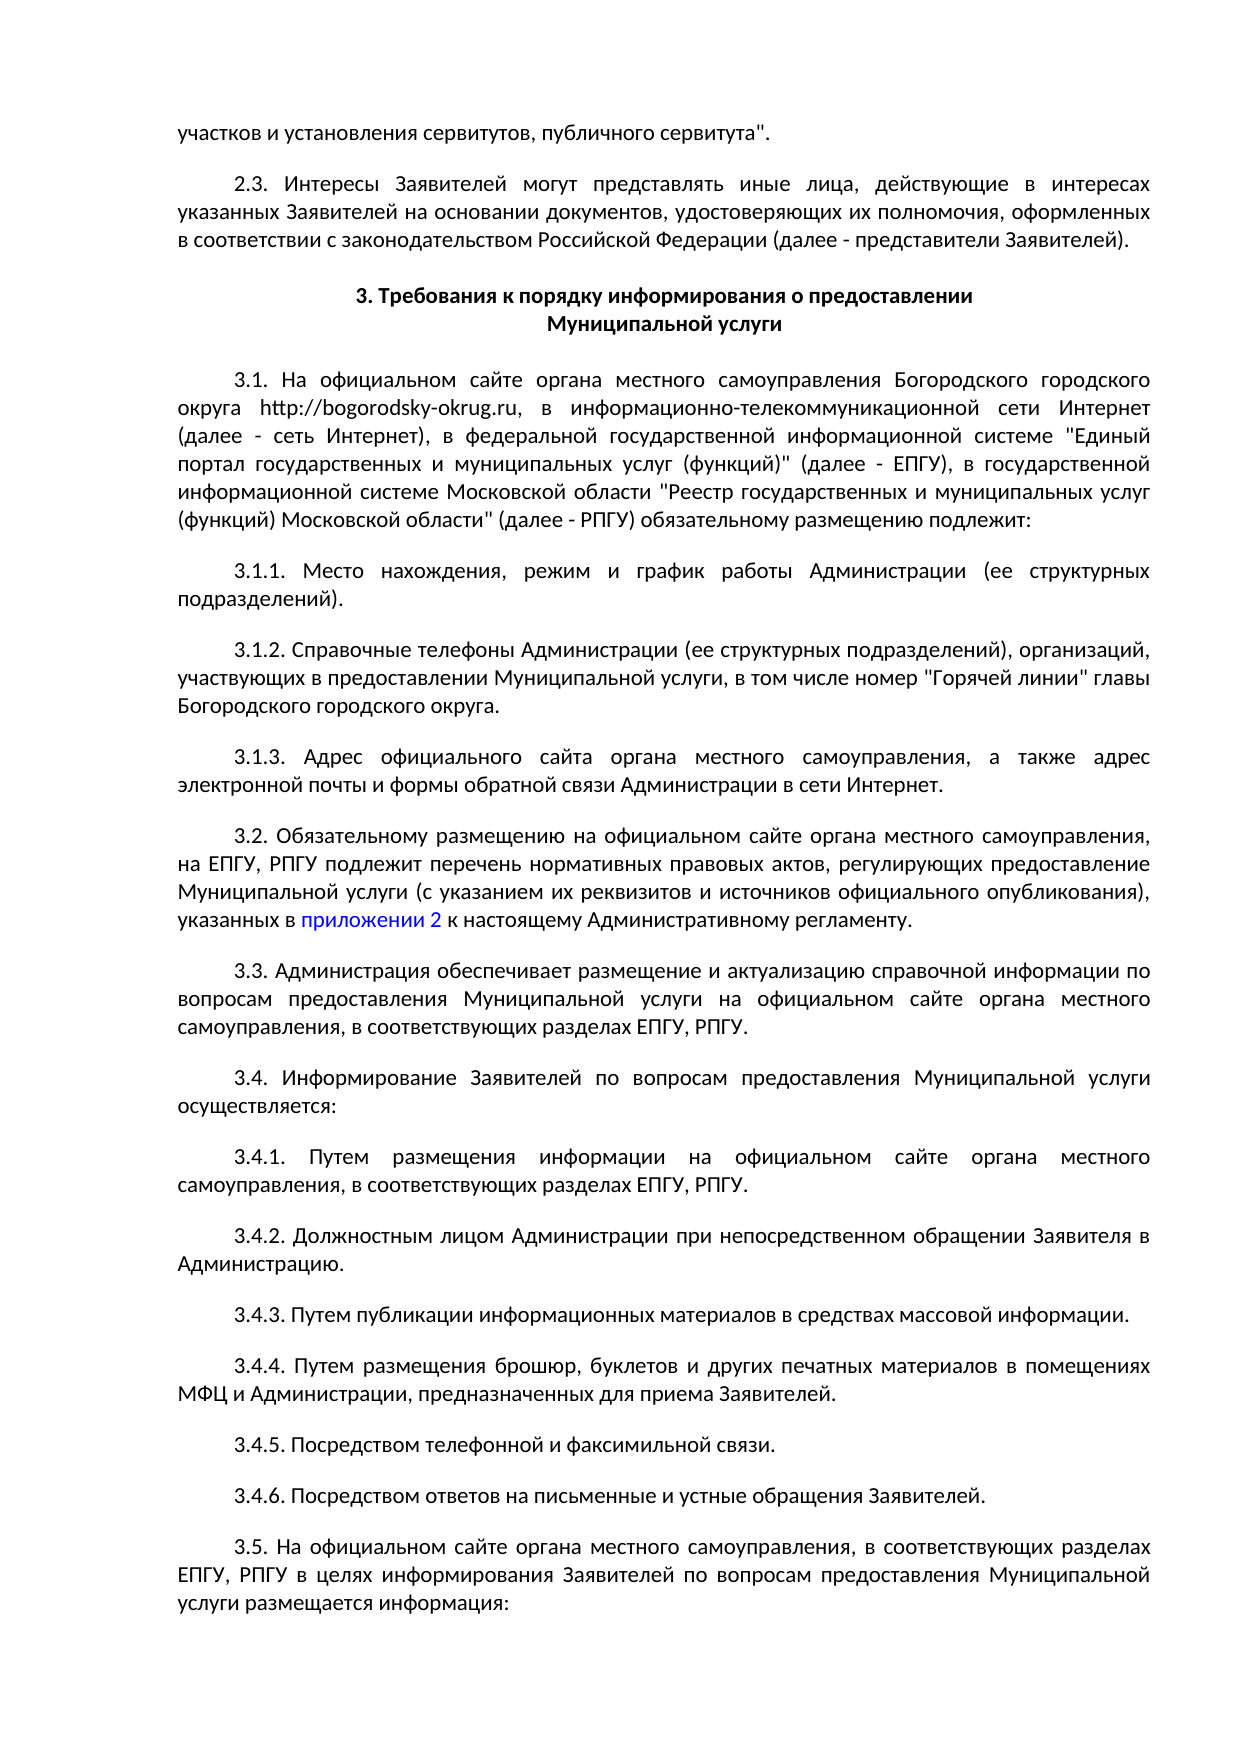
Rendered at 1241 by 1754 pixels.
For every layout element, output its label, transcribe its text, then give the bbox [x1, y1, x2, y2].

text 3.1. На официальном сайте органа местного самоуправления Богородского городского округа http://bogorodsky-okrug.ru, в информационно-телекоммуникационной сети Интернет (далее - сеть Интернет), в федеральной государственной информационной системе "Единый портал государственных и муниципальных услуг (функций)" (далее - ЕПГУ), в государственной информационной системе Московской области "Реестр государственных и муниципальных услуг (функций) Московской области" (далее - РПГУ) обязательному размещению подлежит: [177, 365, 1152, 533]
text 3.4.4. Путем размещения брошюр, буклетов и других печатных материалов в помещениях МФЦ и Администрации, предназначенных для приема Заявителей. [177, 1351, 1152, 1407]
text 3.3. Администрация обеспечивает размещение и актуализацию справочной информации по вопросам предоставления Муниципальной услуги на официальном сайте органа местного самоуправления, в соответствующих разделах ЕПГУ, РПГУ. [177, 956, 1152, 1040]
text 3.4.1. Путем размещения информации на официальном сайте органа местного самоуправления, в соответствующих разделах ЕПГУ, РПГУ. [177, 1142, 1152, 1198]
text 3.1.1. Место нахождения, режим и график работы Администрации (ее структурных подразделений). [177, 556, 1152, 612]
text 3.5. На официальном сайте органа местного самоуправления, в соответствующих разделах ЕПГУ, РПГУ в целях информирования Заявителей по вопросам предоставления Муниципальной услуги размещается информация: [177, 1532, 1152, 1616]
title Муниципальной услуги [177, 309, 1152, 337]
text 3.1.2. Справочные телефоны Администрации (ее структурных подразделений), организаций, участвующих в предоставлении Муниципальной услуги, в том числе номер "Горячей линии" главы Богородского городского округа. [177, 635, 1152, 719]
text 3.4.6. Посредством ответов на письменные и устные обращения Заявителей. [177, 1481, 1152, 1509]
text 3.2. Обязательному размещению на официальном сайте органа местного самоуправления, на ЕПГУ, РПГУ подлежит перечень нормативных правовых актов, регулирующих предоставление Муниципальной услуги (с указанием их реквизитов и источников официального опубликования), указанных в приложении 2 к настоящему Административному регламенту. [177, 821, 1152, 933]
text 3.4.2. Должностным лицом Администрации при непосредственном обращении Заявителя в Администрацию. [177, 1221, 1152, 1277]
text 3.1.3. Адрес официального сайта органа местного самоуправления, а также адрес электронной почты и формы обратной связи Администрации в сети Интернет. [177, 742, 1152, 798]
title 3. Требования к порядку информирования о предоставлении [177, 281, 1152, 309]
text 3.4. Информирование Заявителей по вопросам предоставления Муниципальной услуги осуществляется: [177, 1063, 1152, 1119]
text 3.4.5. Посредством телефонной и факсимильной связи. [177, 1430, 1152, 1458]
text 3.4.3. Путем публикации информационных материалов в средствах массовой информации. [177, 1300, 1152, 1328]
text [177, 118, 1152, 146]
text 2.3. Интересы Заявителей могут представлять иные лица, действующие в интересах указанных Заявителей на основании документов, удостоверяющих их полномочия, оформленных в соответствии с законодательством Российской Федерации (далее - представители Заявителей). [177, 169, 1152, 253]
